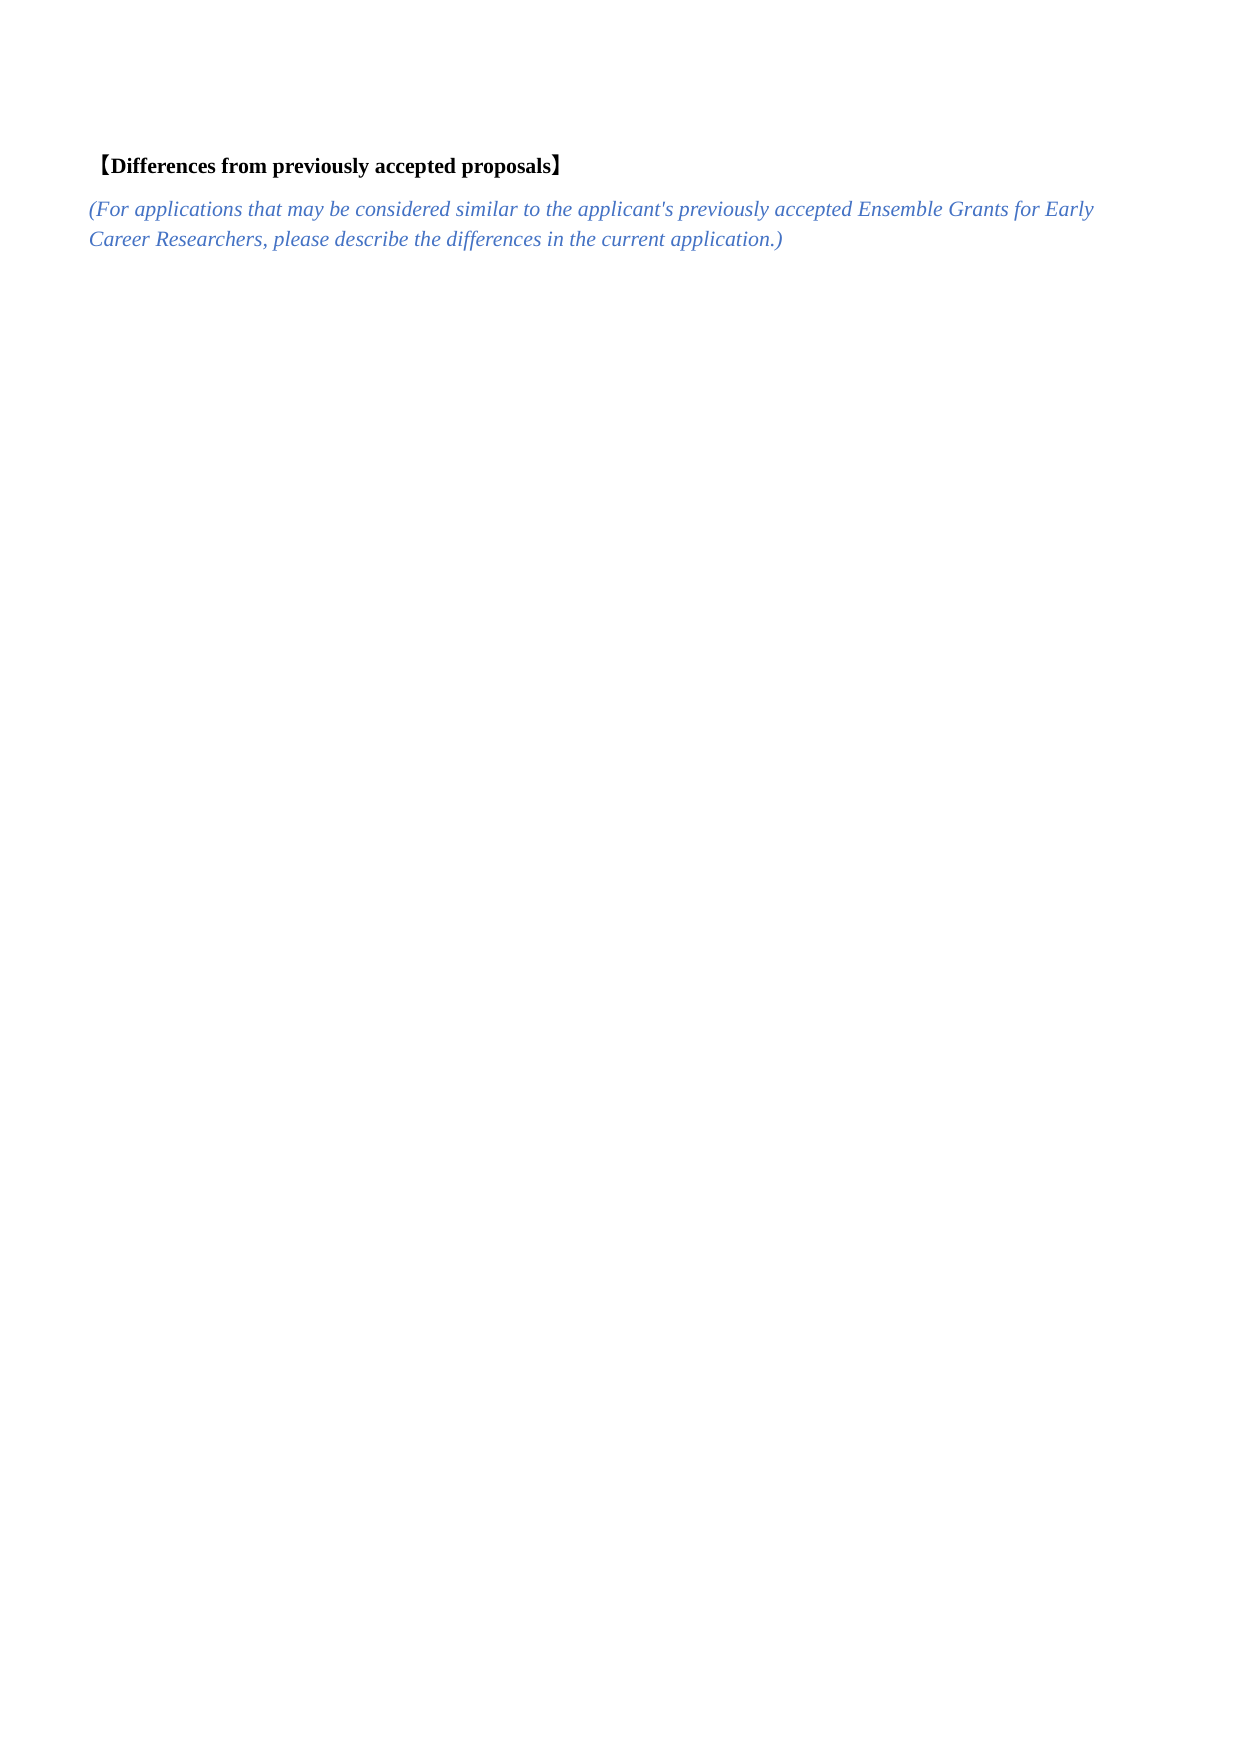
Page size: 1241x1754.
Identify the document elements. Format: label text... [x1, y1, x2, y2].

text (For applications that may be considered similar to the applicant's previously accepted Ensemble Grants for Early Career Researchers, please describe the differences in the current application.) [89, 194, 1152, 253]
text 【Differences from previously accepted proposals】 [89, 134, 1152, 194]
